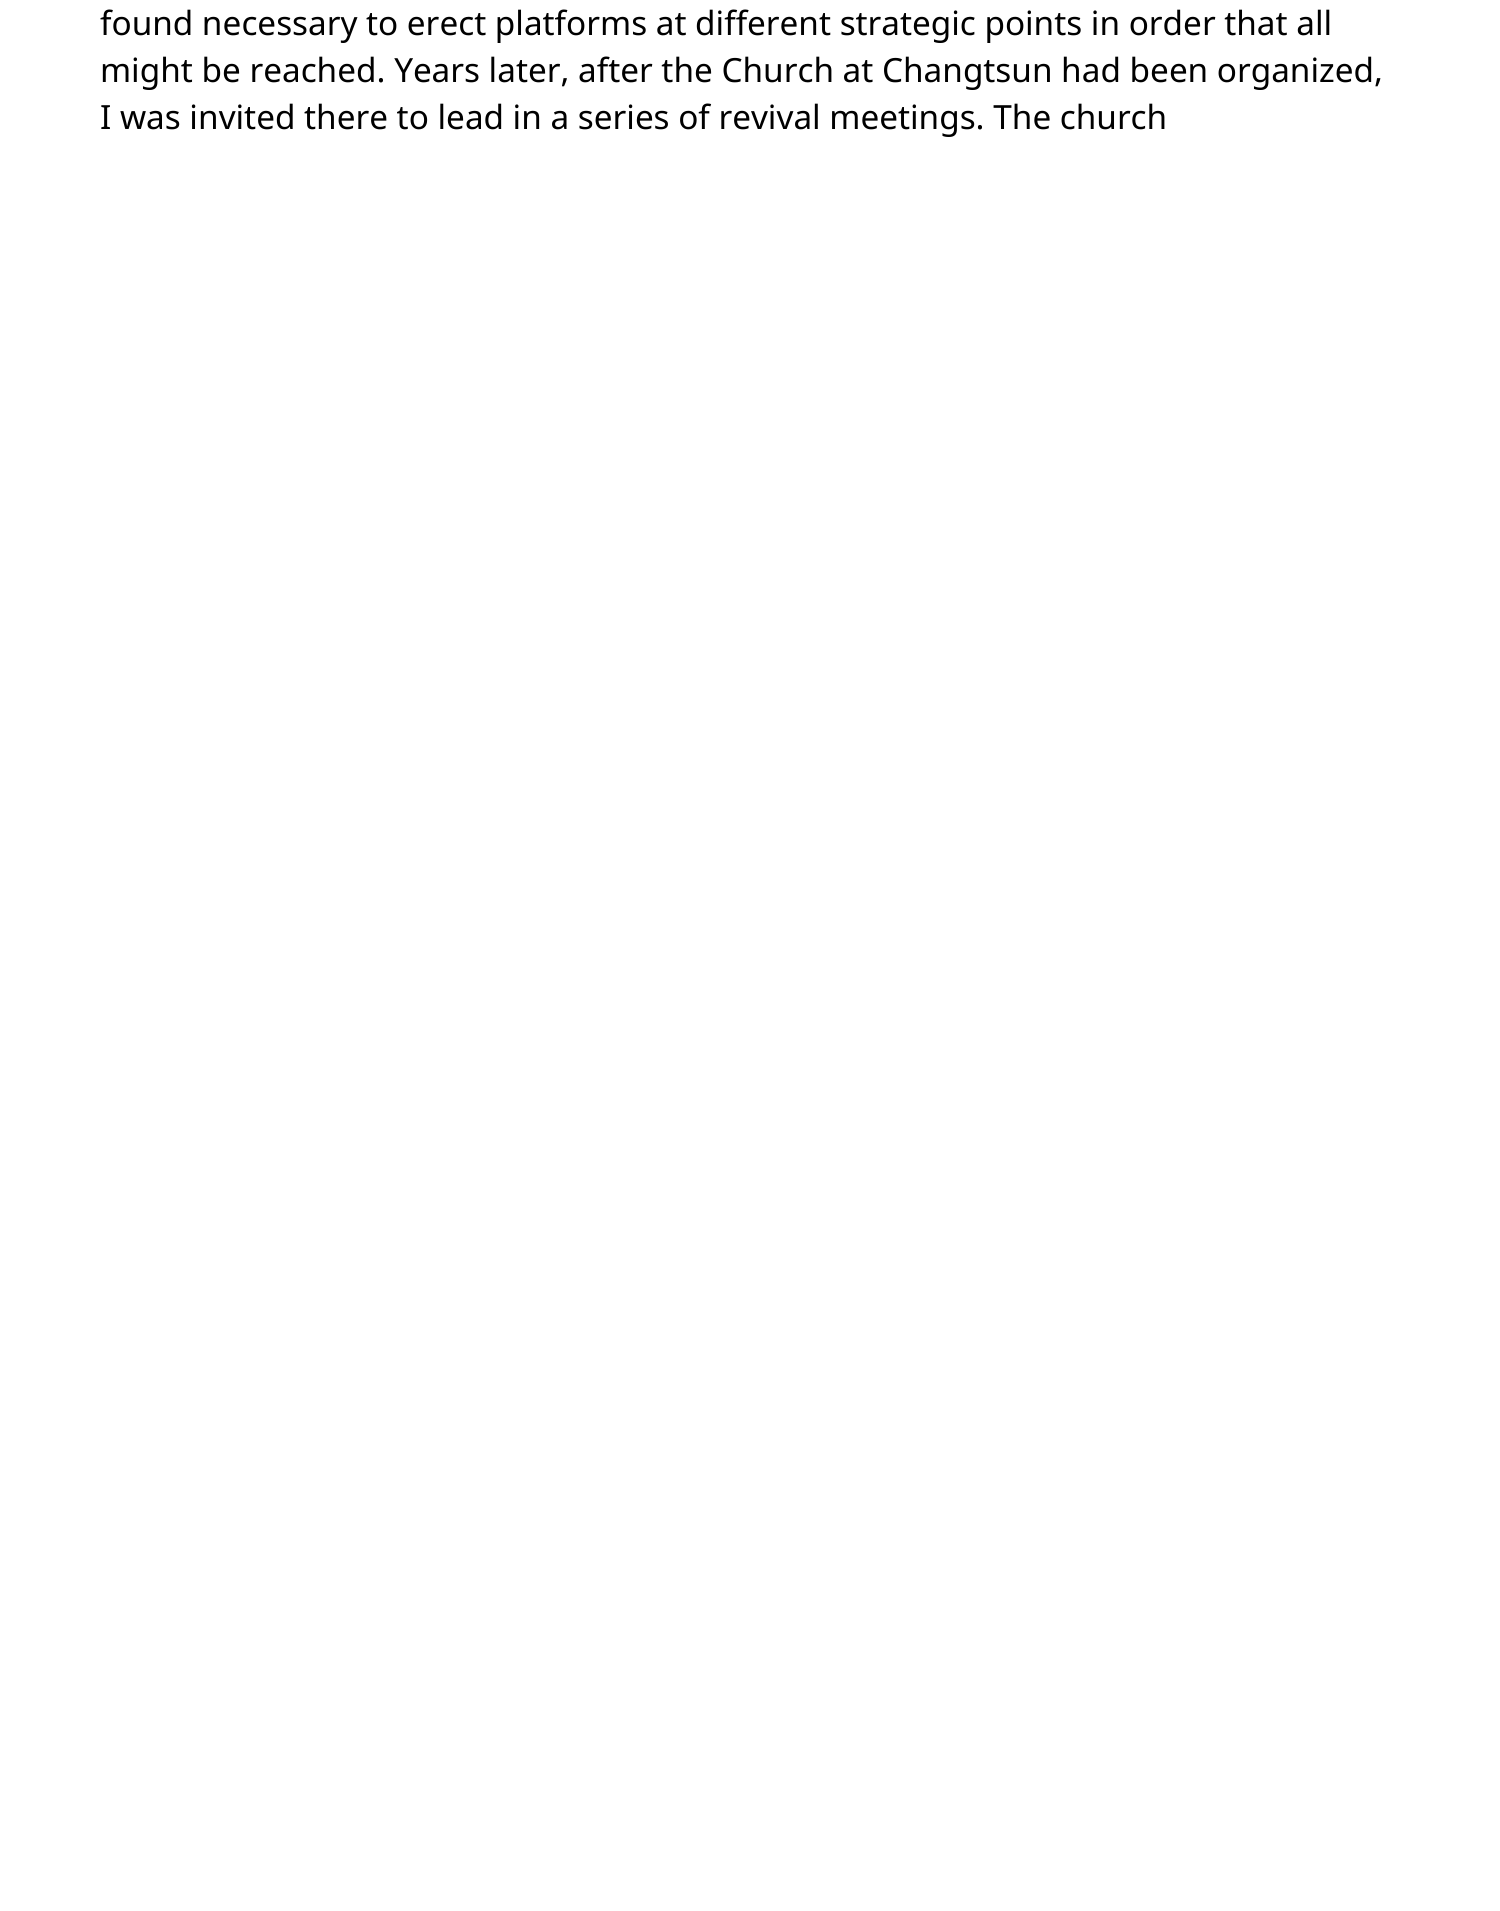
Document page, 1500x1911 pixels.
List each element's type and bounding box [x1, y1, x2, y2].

text [100, 0, 1389, 139]
